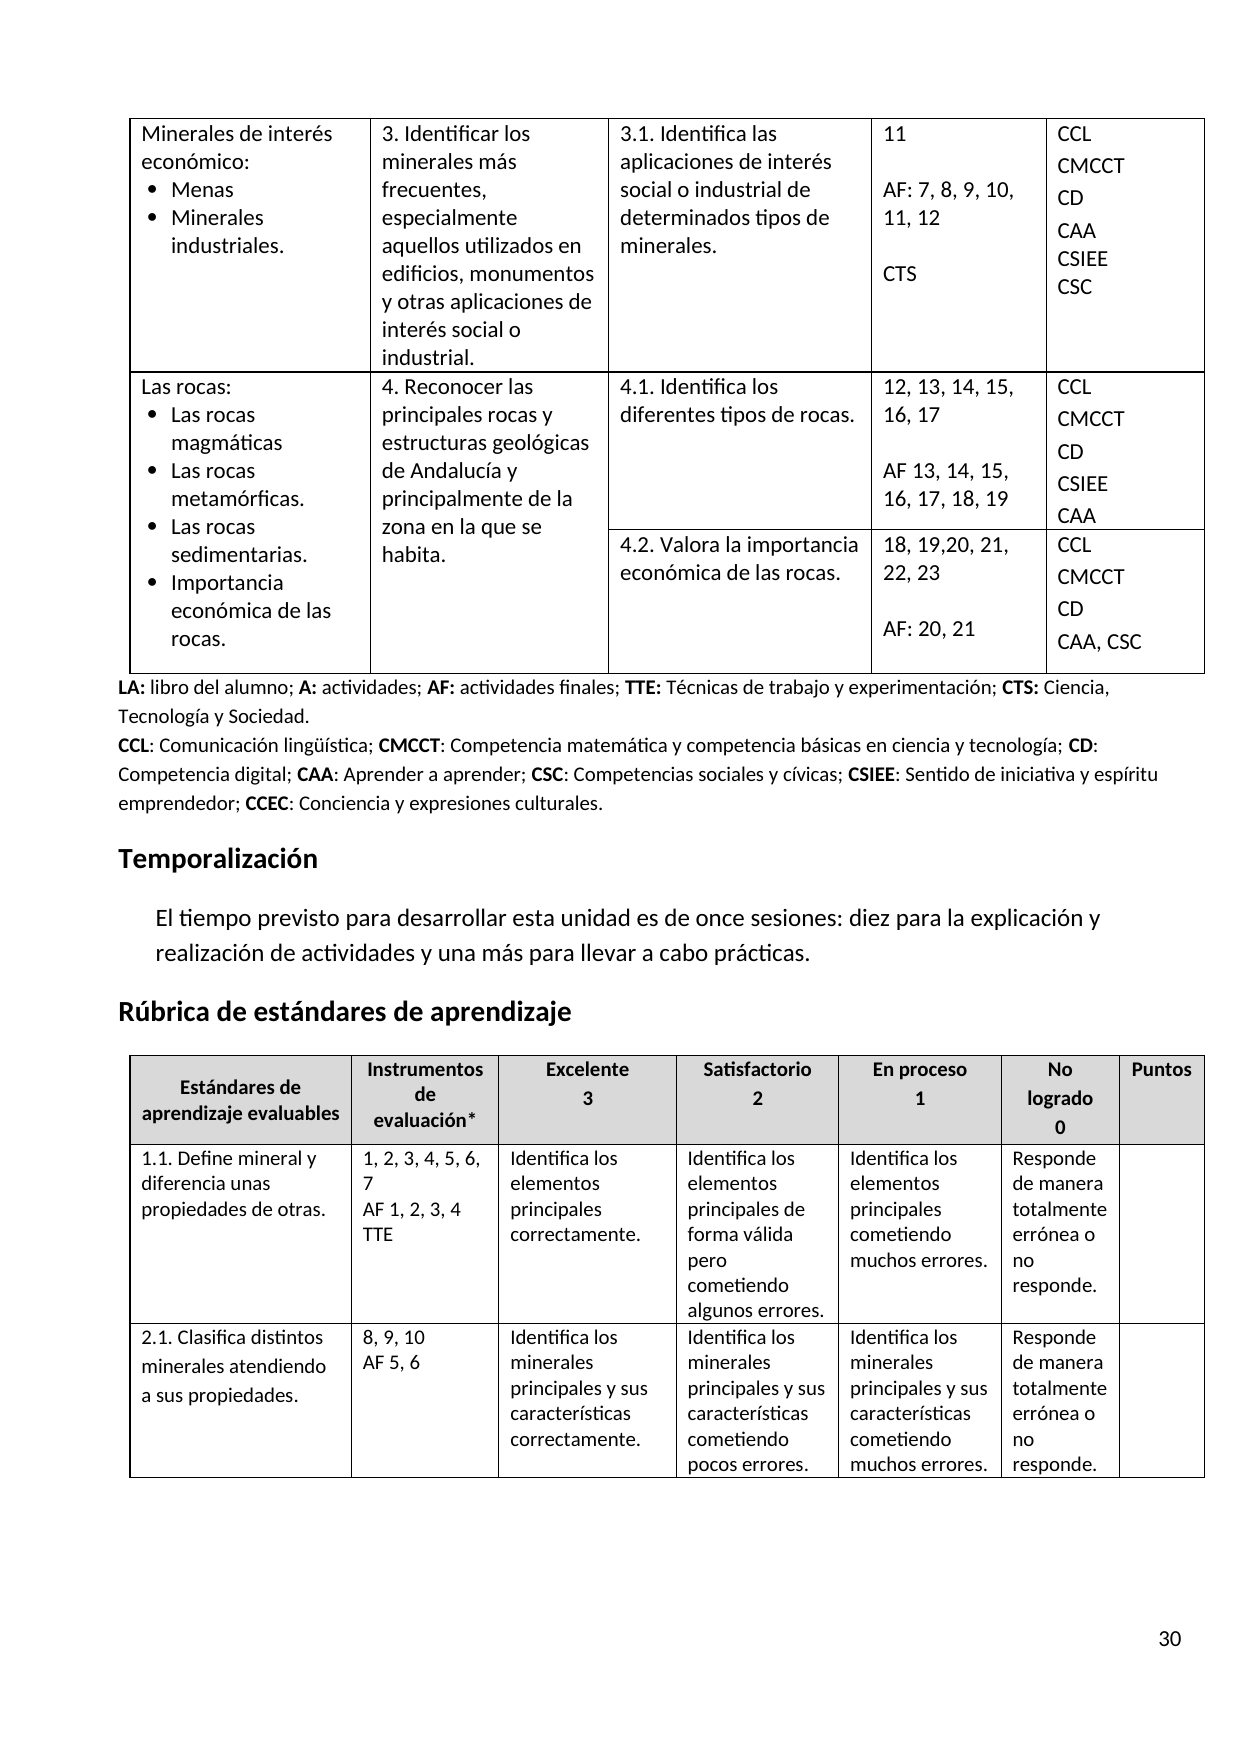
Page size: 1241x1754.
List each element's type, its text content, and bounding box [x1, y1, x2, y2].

table_cell Identifica los minerales principales y sus características correctamente. [499, 1324, 676, 1477]
table_cell 3.1. Identifica las aplicaciones de interés social o industrial de determinados tipos de minerales. [609, 119, 871, 371]
table_cell 11 AF: 7, 8, 9, 10, 11, 12 CTS [872, 119, 1046, 371]
table_cell 1, 2, 3, 4, 5, 6, 7 AF 1, 2, 3, 4 TTE [352, 1145, 498, 1323]
table_cell 18, 19,20, 21, 22, 23 AF: 20, 21 [872, 530, 1046, 673]
table_cell 3. Identificar los minerales más frecuentes, especialmente aquellos utilizados en edificios, monumentos y otras aplicaciones de interés social o industrial. [371, 119, 608, 371]
table_cell [1120, 1145, 1204, 1323]
table_cell Identifica los minerales principales y sus características cometiendo muchos errores. [839, 1324, 1001, 1477]
table_cell 8, 9, 10 AF 5, 6 [352, 1324, 498, 1477]
text Temporalización [118, 841, 1181, 876]
text El tiempo previsto para desarrollar esta unidad es de once sesiones: diez para la explicación y realización de actividades y una más para llevar a cabo prácticas. [155, 902, 1122, 968]
table_header Instrumentos de evaluación* [352, 1056, 498, 1144]
table_cell 2.1. Clasifica distintos minerales atendiendo a sus propiedades. [131, 1324, 351, 1477]
table_cell 4. Reconocer las principales rocas y estructuras geológicas de Andalucía y principalmente de la zona en la que se habita. [371, 373, 608, 673]
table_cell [1002, 1324, 1119, 1477]
table_header Puntos [1120, 1056, 1204, 1144]
table_cell Minerales de interés económico: Menas Minerales industriales. [131, 119, 370, 371]
table_cell [1120, 1324, 1204, 1477]
table_cell Identifica los elementos principales correctamente. [499, 1145, 676, 1323]
table_header En proceso 1 [839, 1056, 1001, 1144]
table_cell CCL CMCCT CD CAA, CSC [1047, 530, 1204, 673]
table_cell 4.1. Identifica los diferentes tipos de rocas. [609, 373, 871, 529]
text LA: libro del alumno; A: actividades; AF: actividades finales; TTE: Técnicas de trabajo y experimentación; CTS: Ciencia, Tecnología y Sociedad. [118, 674, 1181, 728]
table_cell 4.2. Valora la importancia económica de las rocas. [609, 530, 871, 673]
table_cell CCL CMCCT CD CSIEE CAA [1047, 373, 1204, 529]
table_cell Identifica los elementos principales cometiendo muchos errores. [839, 1145, 1001, 1323]
table_header Satisfactorio 2 [677, 1056, 838, 1144]
table_cell Identifica los minerales principales y sus características cometiendo pocos errores. [677, 1324, 838, 1477]
text CCL: Comunicación lingüística; CMCCT: Competencia matemática y competencia básicas en ciencia y tecnología; CD: Competencia digital; CAA: Aprender a aprender; CSC: Competencias sociales y cívicas; CSIEE: Sentido de iniciativa y espíritu emprendedor; CCEC: Conciencia y expresiones culturales. [118, 732, 1181, 816]
table_header Estándares de aprendizaje evaluables [131, 1056, 351, 1144]
table_cell Las rocas: Las rocas magmáticas Las rocas metamórficas. Las rocas sedimentarias. Importancia económica de las rocas. [131, 373, 370, 673]
table_cell CCL CMCCT CD CAA CSIEE CSC [1047, 119, 1204, 371]
table_cell 12, 13, 14, 15, 16, 17 AF 13, 14, 15, 16, 17, 18, 19 [872, 373, 1046, 529]
table_cell Responde de manera totalmente errónea o no responde. [1002, 1145, 1119, 1323]
table_header No logrado 0 [1002, 1056, 1119, 1144]
table_header Excelente 3 [499, 1056, 676, 1144]
table_cell Identifica los elementos principales de forma válida pero cometiendo algunos errores. [677, 1145, 838, 1323]
table_cell 1.1. Define mineral y diferencia unas propiedades de otras. [131, 1145, 351, 1323]
text Rúbrica de estándares de aprendizaje [118, 993, 1181, 1029]
